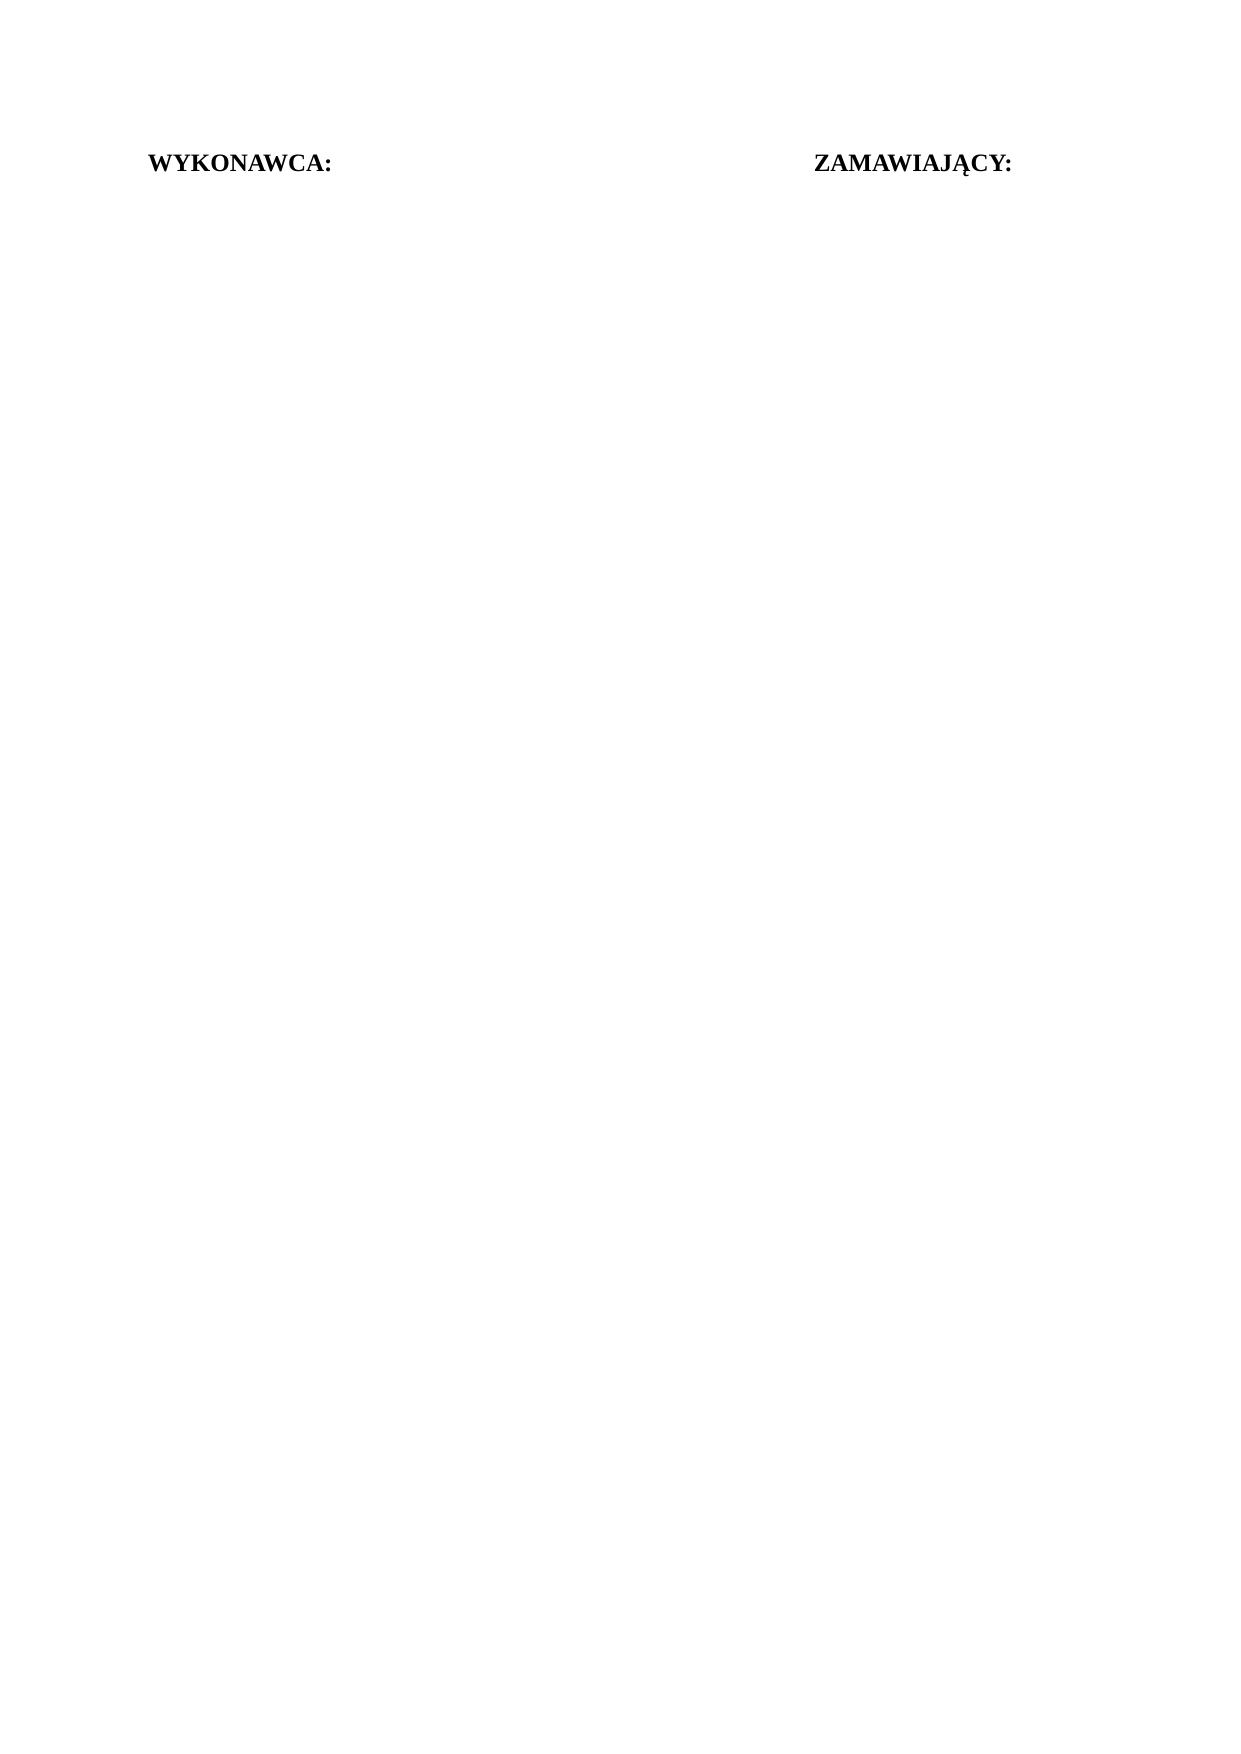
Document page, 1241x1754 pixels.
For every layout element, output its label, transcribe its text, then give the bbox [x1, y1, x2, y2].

text WYKONAWCA: ZAMAWIAJĄCY: [148, 148, 1093, 176]
